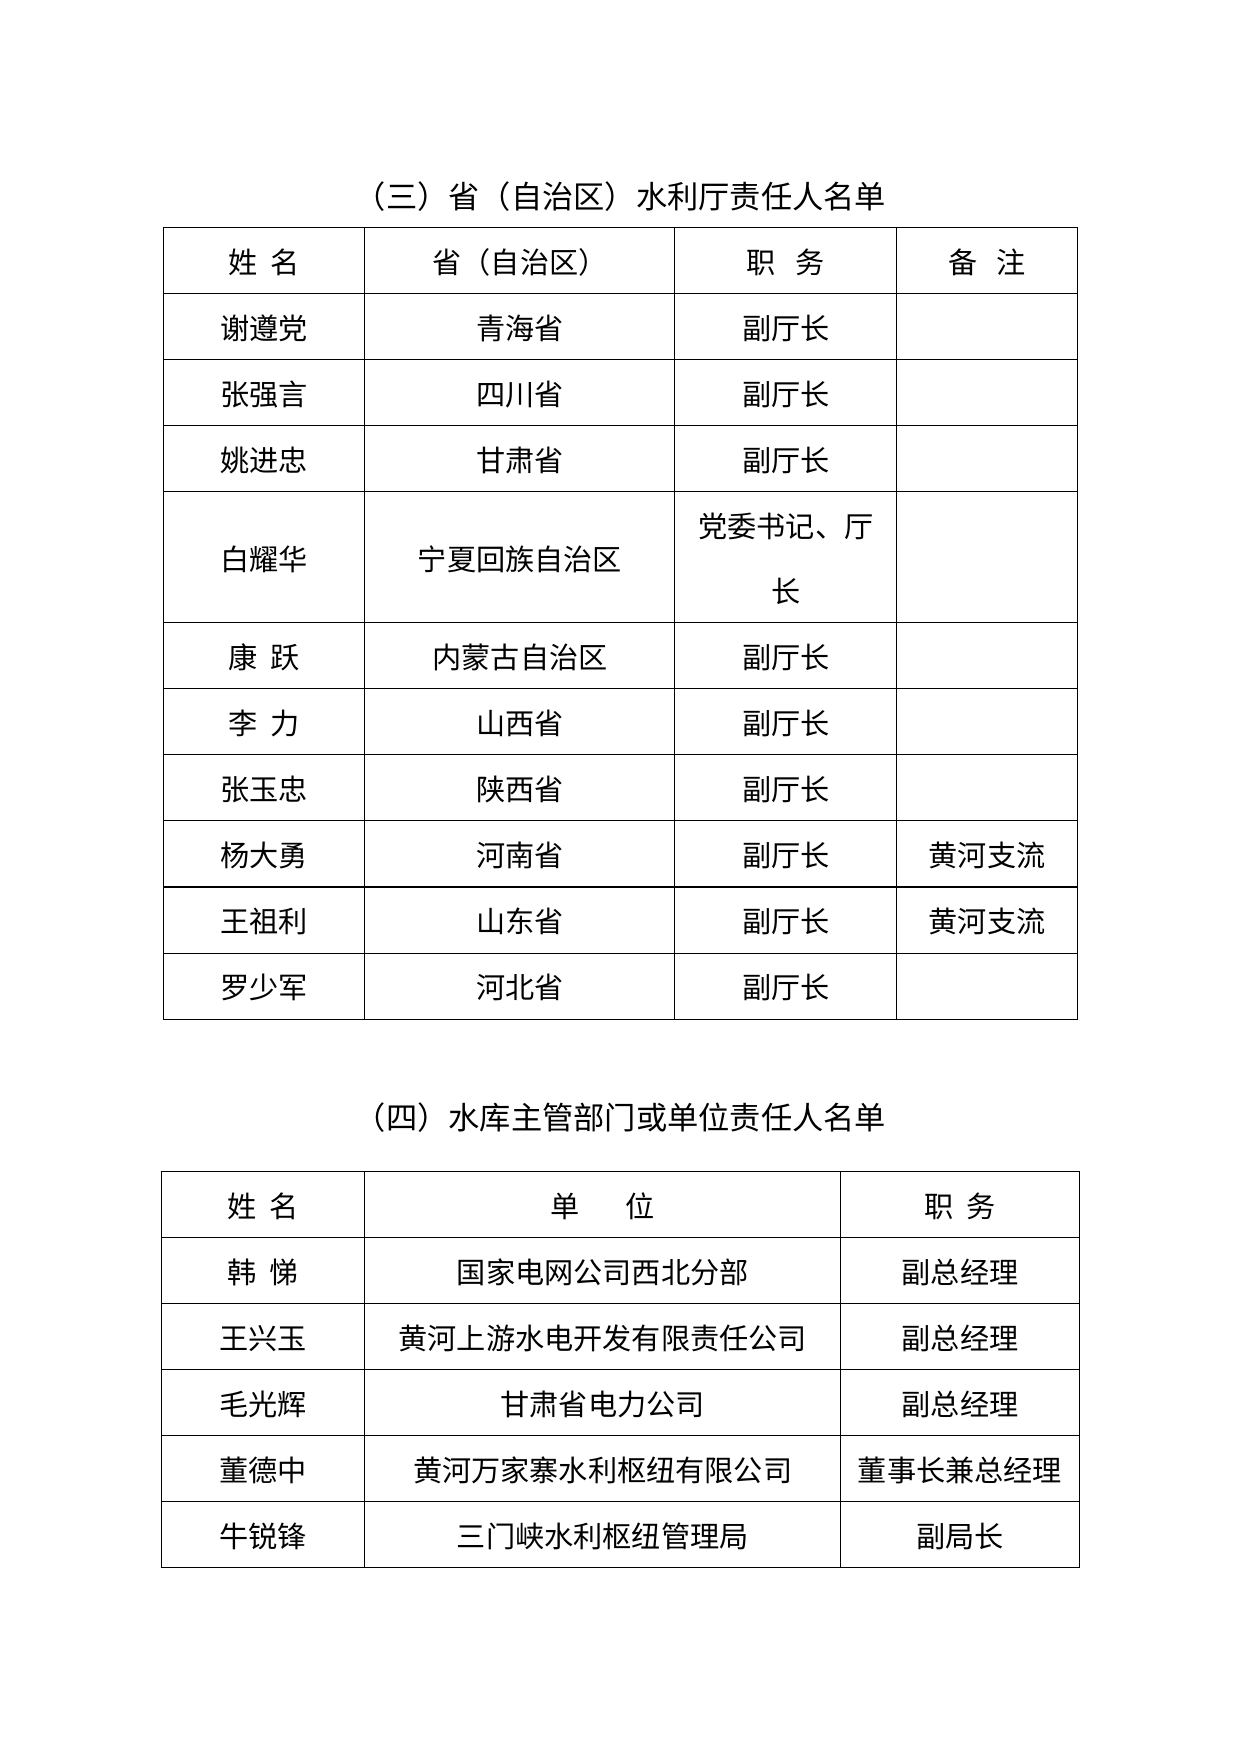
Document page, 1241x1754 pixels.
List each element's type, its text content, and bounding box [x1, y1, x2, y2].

table_cell 内蒙古自治区 [365, 623, 674, 688]
table_cell 董事长兼总经理 [841, 1436, 1079, 1501]
table_cell 山东省 [365, 888, 674, 952]
table_cell 青海省 [365, 294, 674, 359]
table_cell 张强言 [164, 360, 364, 425]
table_cell 甘肃省电力公司 [365, 1370, 840, 1435]
table_cell [897, 755, 1077, 820]
table_header 职 务 [841, 1172, 1079, 1237]
table_cell 副厅长 [675, 888, 896, 952]
table_cell [897, 294, 1077, 359]
table_header 单 位 [365, 1172, 840, 1237]
text （四）水库主管部门或单位责任人名单 [187, 1083, 1053, 1148]
table_cell 副厅长 [675, 755, 896, 820]
table_cell 宁夏回族自治区 [365, 492, 674, 622]
table_cell 王兴玉 [162, 1304, 364, 1369]
table_cell 四川省 [365, 360, 674, 425]
table_cell 张玉忠 [164, 755, 364, 820]
table_cell 白耀华 [164, 492, 364, 622]
table_cell 副厅长 [675, 360, 896, 425]
text （三）省（自治区）水利厅责任人名单 [187, 162, 1053, 227]
table_cell [897, 492, 1077, 622]
table_cell 山西省 [365, 689, 674, 754]
table_cell 王祖利 [164, 888, 364, 952]
table_cell 杨大勇 [164, 821, 364, 886]
table_cell 副总经理 [841, 1370, 1079, 1435]
table_cell 姚进忠 [164, 426, 364, 491]
table_cell 董德中 [162, 1436, 364, 1501]
table_cell 牛锐锋 [162, 1502, 364, 1567]
table_cell 副厅长 [675, 294, 896, 359]
table_cell 毛光辉 [162, 1370, 364, 1435]
table_cell 副厅长 [675, 426, 896, 491]
table_cell [897, 426, 1077, 491]
table_header 省（自治区） [365, 228, 674, 293]
table_cell 党委书记、厅长 [675, 492, 896, 622]
table_cell 甘肃省 [365, 426, 674, 491]
table_cell 三门峡水利枢纽管理局 [365, 1502, 840, 1567]
table_cell [897, 623, 1077, 688]
table_cell 黄河支流 [897, 888, 1077, 952]
table_header 备 注 [897, 228, 1077, 293]
table_header 职 务 [675, 228, 896, 293]
table_cell 黄河支流 [897, 821, 1077, 886]
table_cell 黄河上游水电开发有限责任公司 [365, 1304, 840, 1369]
table_cell 韩 悌 [162, 1238, 364, 1303]
table_cell 康 跃 [164, 623, 364, 688]
table_cell 副厅长 [675, 623, 896, 688]
table_cell 副总经理 [841, 1304, 1079, 1369]
table_cell 黄河万家寨水利枢纽有限公司 [365, 1436, 840, 1501]
table_cell 副总经理 [841, 1238, 1079, 1303]
table_cell 副厅长 [675, 821, 896, 886]
table_cell 副局长 [841, 1502, 1079, 1567]
table_cell 国家电网公司西北分部 [365, 1238, 840, 1303]
table_cell 副厅长 [675, 954, 896, 1018]
table_cell [897, 689, 1077, 754]
table_cell [897, 954, 1077, 1018]
table_cell 副厅长 [675, 689, 896, 754]
table_cell 李 力 [164, 689, 364, 754]
table_cell 河南省 [365, 821, 674, 886]
table_header 姓 名 [164, 228, 364, 293]
table_cell 谢遵党 [164, 294, 364, 359]
table_cell 罗少军 [164, 954, 364, 1018]
table_cell 河北省 [365, 954, 674, 1018]
table_cell [897, 360, 1077, 425]
table_cell 陕西省 [365, 755, 674, 820]
table_header 姓 名 [162, 1172, 364, 1237]
